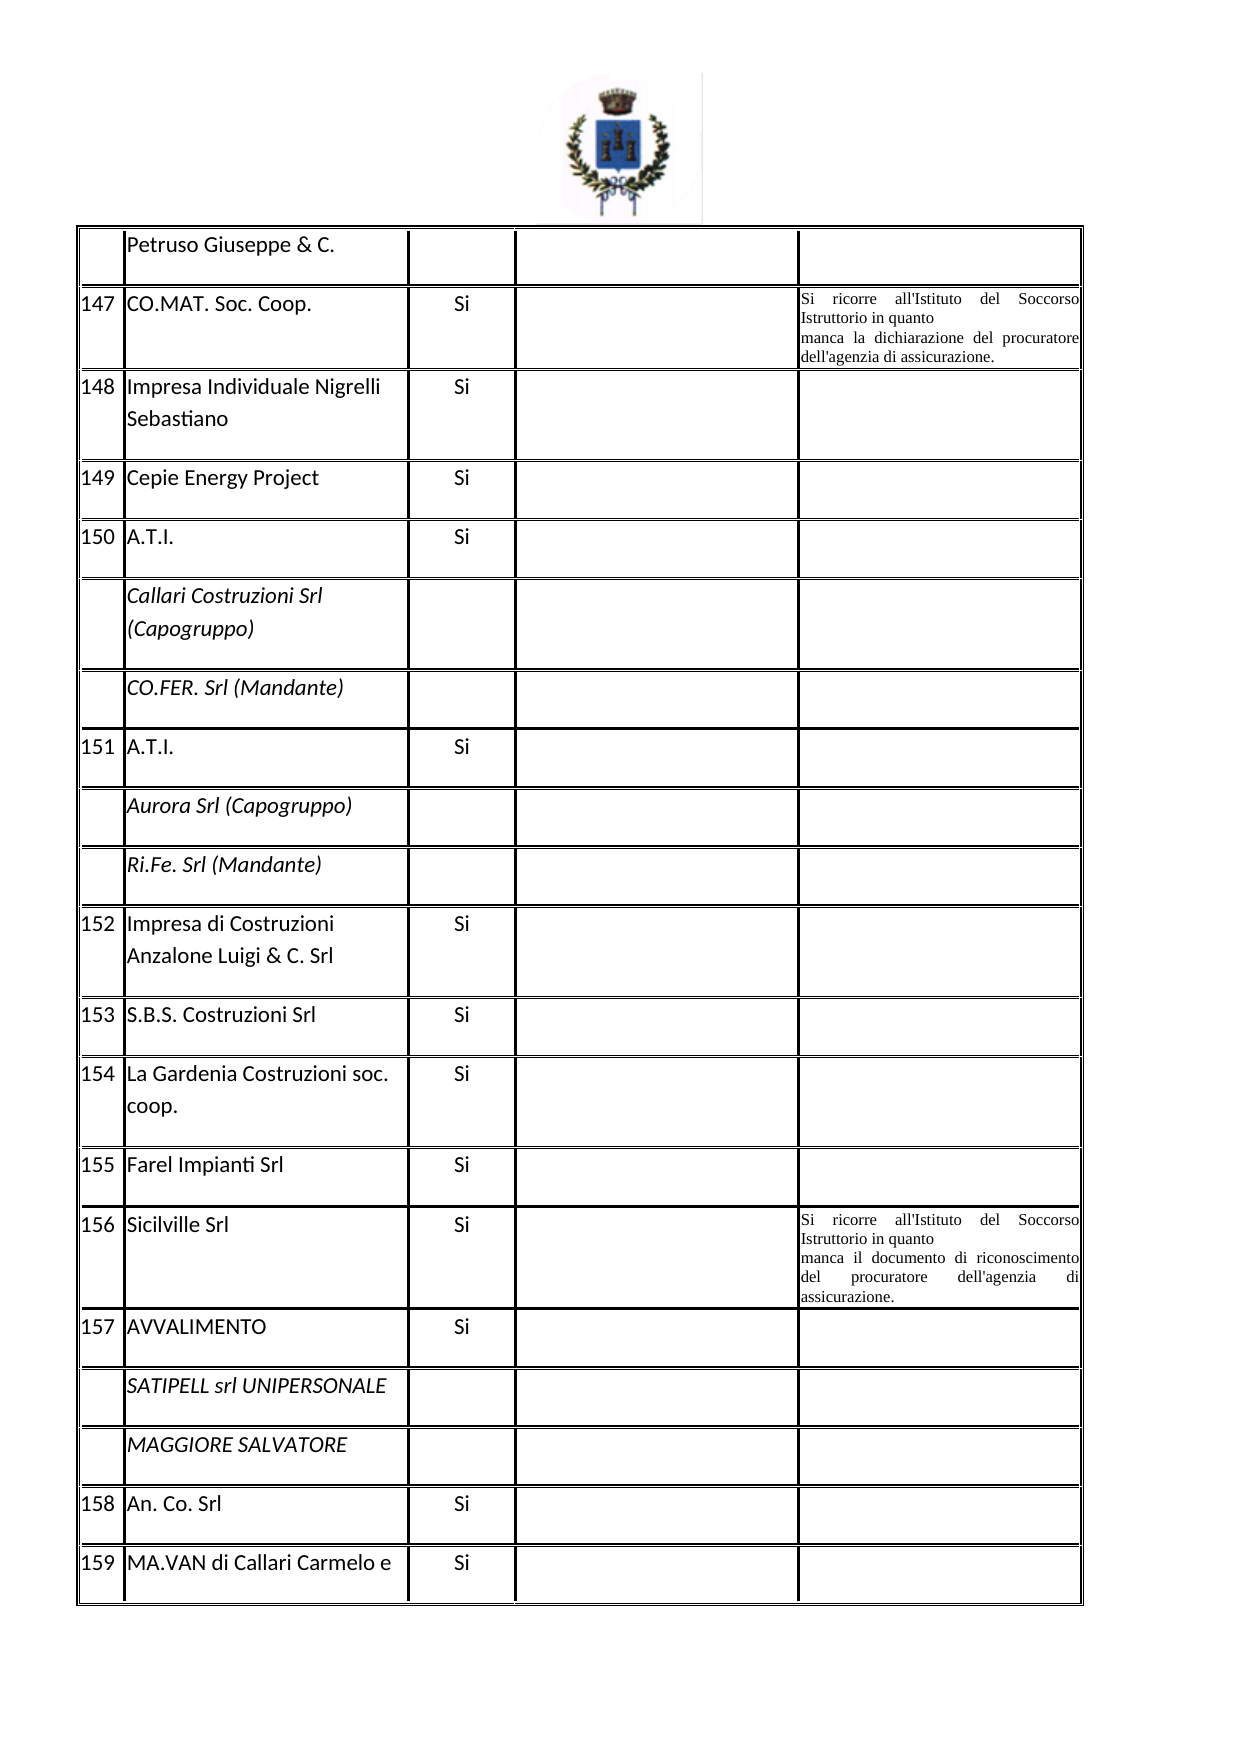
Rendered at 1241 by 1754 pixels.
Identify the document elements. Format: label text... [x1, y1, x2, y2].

table_cell 157 [80, 1307, 123, 1366]
table_cell [410, 580, 514, 668]
table_cell Si [410, 1149, 514, 1205]
table_cell S.B.S. Costruzioni Srl [126, 999, 407, 1054]
table_cell Si [410, 1488, 514, 1543]
table_cell Si [410, 730, 514, 786]
table_cell [517, 1429, 797, 1484]
table_cell [410, 1429, 514, 1484]
table_cell 151 [80, 727, 123, 786]
table_cell 150 [78, 518, 124, 577]
table_cell CO.MAT. Soc. Coop. [126, 288, 407, 367]
table_cell Si ricorre all'Istituto del Soccorso Istruttorio in quanto manca la dichiarazione del procuratore dell'agenzia di assicurazione. [800, 284, 1081, 367]
table_cell [517, 462, 797, 518]
table_cell 148 [80, 368, 123, 459]
table_cell [800, 668, 1081, 727]
table_cell 155 [78, 1146, 124, 1205]
table_cell [517, 1058, 797, 1146]
table_cell Si [410, 1208, 514, 1307]
table_cell Si [408, 1547, 515, 1602]
table_cell [800, 1307, 1080, 1366]
table_cell [800, 786, 1081, 845]
table_cell [80, 845, 123, 904]
table_cell Si [410, 288, 514, 367]
table_cell [517, 371, 797, 459]
table_cell A.T.I. [126, 730, 407, 786]
table_cell Si [410, 371, 514, 459]
table_cell An. Co. Srl [126, 1488, 407, 1543]
table_cell [517, 288, 797, 367]
table_cell 156 [80, 1205, 123, 1307]
table_cell [800, 1366, 1081, 1425]
table_cell [515, 229, 798, 284]
table_cell MAGGIORE SALVATORE [126, 1429, 407, 1484]
table_cell [798, 459, 1082, 518]
table_cell 152 [80, 904, 123, 996]
table_cell Ri.Fe. Srl (Mandante) [126, 849, 407, 904]
table_cell [517, 580, 797, 668]
table_cell 154 [80, 1055, 123, 1146]
table_cell [517, 1488, 797, 1543]
table_cell [410, 672, 514, 727]
table_cell Farel Impianti Srl [126, 1149, 407, 1205]
table_cell [798, 518, 1082, 577]
table_cell Si [410, 908, 514, 996]
table_cell Si ricorre all'Istituto del Soccorso Istruttorio in quanto manca il documento di riconoscimento del procuratore dell'agenzia di assicurazione. [800, 1205, 1080, 1307]
table_cell [800, 368, 1081, 459]
table_cell [800, 1055, 1081, 1146]
table_cell [800, 904, 1081, 996]
table_cell 153 [78, 996, 124, 1054]
table_cell Si [410, 1310, 514, 1366]
table_cell [798, 229, 1080, 284]
table_cell [80, 1425, 123, 1484]
table_cell Callari Costruzioni Srl (Capogruppo) [126, 580, 407, 668]
table_cell La Gardenia Costruzioni soc. coop. [126, 1058, 407, 1146]
table_cell Sicilville Srl [126, 1208, 407, 1307]
table_cell [517, 730, 797, 786]
table_cell [800, 727, 1080, 786]
table_cell Si [410, 462, 514, 518]
table_cell Aurora Srl (Capogruppo) [126, 790, 407, 845]
table_cell [517, 1370, 797, 1425]
table_cell [410, 849, 514, 904]
table_cell [80, 786, 123, 845]
table_cell GMP Costruzioni Sas di Petruso Giuseppe & C. [124, 229, 408, 284]
table_cell [517, 849, 797, 904]
table_cell SATIPELL srl UNIPERSONALE [126, 1370, 407, 1425]
table_cell [800, 845, 1081, 904]
table_cell [517, 999, 797, 1054]
table_cell [517, 1310, 797, 1366]
table_cell [78, 577, 124, 668]
table_cell A.T.I. [126, 521, 407, 577]
table_cell [800, 1425, 1081, 1484]
picture [536, 73, 704, 225]
table_cell [517, 1149, 797, 1205]
table_cell [410, 790, 514, 845]
table_cell [798, 1146, 1082, 1205]
table_cell Impresa di Costruzioni Anzalone Luigi & C. Srl [126, 908, 407, 996]
table_cell Si [410, 1058, 514, 1146]
table_cell 149 [78, 459, 124, 518]
table_cell 158 [80, 1484, 123, 1543]
table_cell [798, 577, 1082, 668]
table_cell Impresa Individuale Nigrelli Sebastiano [126, 371, 407, 459]
table_cell [517, 790, 797, 845]
table_cell MA.VAN di Callari Carmelo e Antonello s.n.c. [124, 1547, 408, 1602]
table_cell [517, 672, 797, 727]
table_cell [517, 1208, 797, 1307]
table_cell AVVALIMENTO [126, 1310, 407, 1366]
table_cell Si [410, 999, 514, 1054]
table_cell Si [410, 521, 514, 577]
table_cell Cepie Energy Project [126, 462, 407, 518]
table_cell 159 [80, 1543, 124, 1602]
table_cell Si [408, 227, 515, 284]
table_cell CO.FER. Srl (Mandante) [126, 672, 407, 727]
table_cell [517, 908, 797, 996]
table_cell [80, 1366, 123, 1425]
table_cell [798, 996, 1082, 1054]
table_cell [80, 668, 123, 727]
table_cell [800, 1484, 1081, 1543]
table_cell 147 [80, 284, 123, 367]
table_cell [798, 1543, 1081, 1602]
table_cell 146 [80, 229, 124, 284]
table_cell [517, 521, 797, 577]
table_cell [515, 1547, 798, 1602]
table_cell [410, 1370, 514, 1425]
